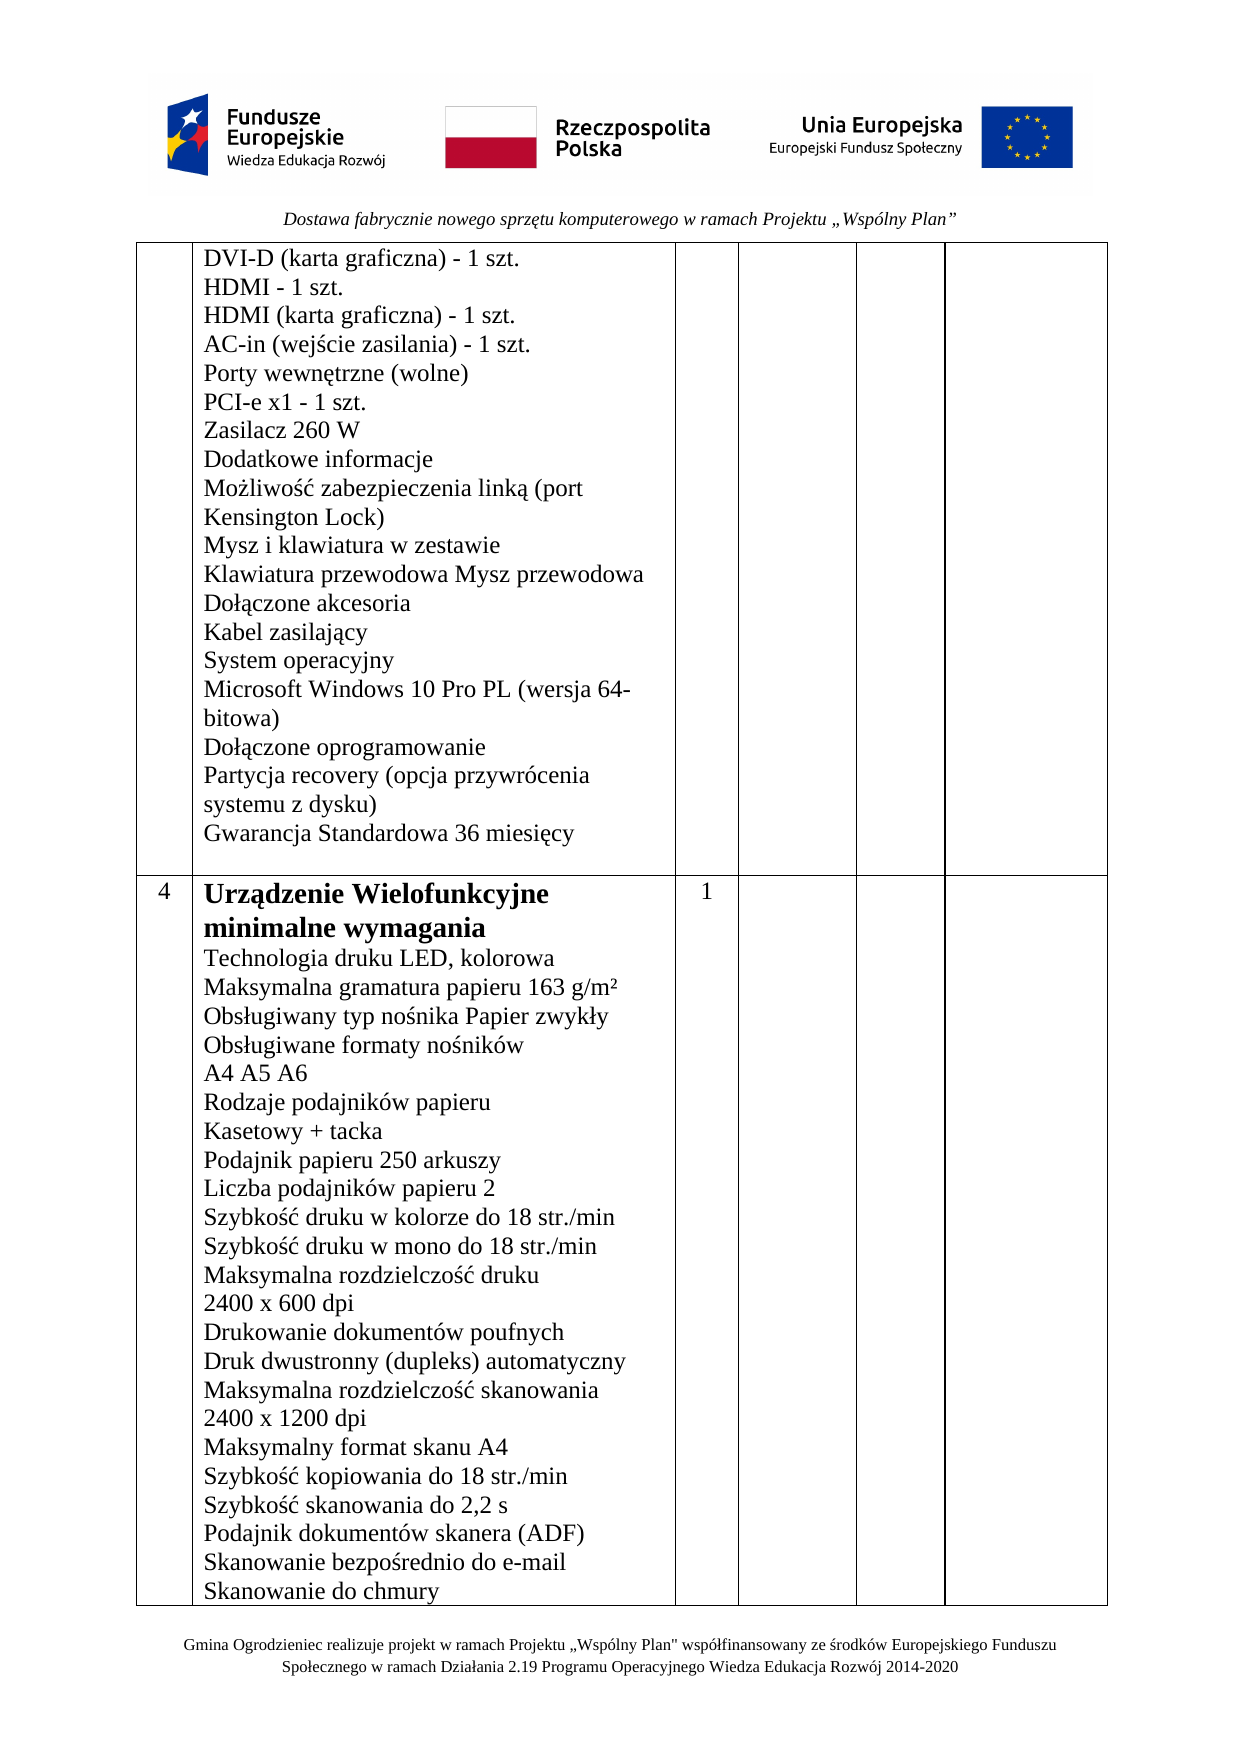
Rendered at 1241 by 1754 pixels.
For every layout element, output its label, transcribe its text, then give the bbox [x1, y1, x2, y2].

table_cell [739, 876, 856, 1605]
table_cell [857, 243, 944, 875]
table_cell 3 [137, 243, 192, 875]
picture [147, 73, 1093, 196]
table_cell 4 [137, 876, 192, 1605]
table_cell [946, 876, 1107, 1605]
table_cell [946, 243, 1107, 875]
table_cell [857, 876, 944, 1605]
table_cell 1 [676, 876, 738, 1605]
table_cell [739, 243, 856, 875]
table_cell 1 [676, 243, 738, 875]
